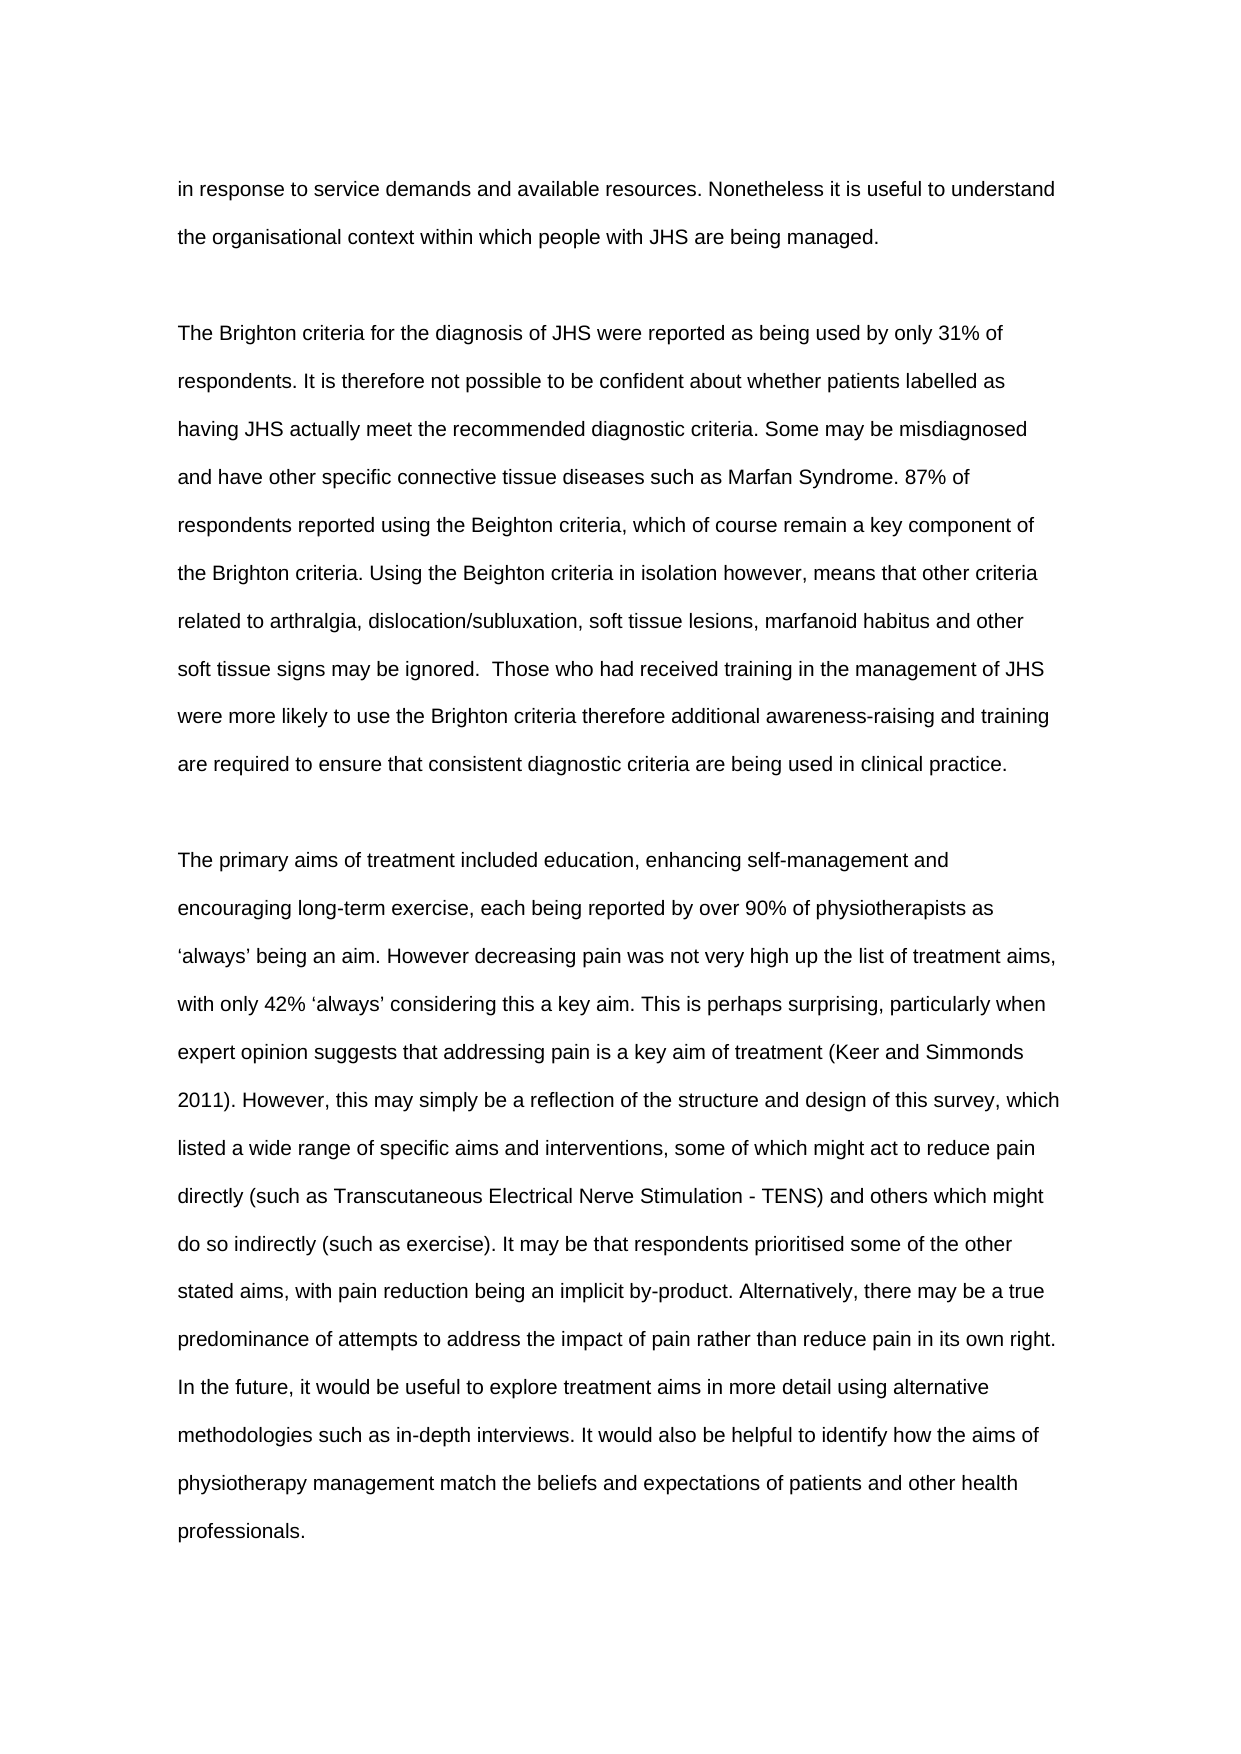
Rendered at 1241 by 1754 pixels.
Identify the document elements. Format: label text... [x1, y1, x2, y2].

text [177, 177, 1063, 249]
text The primary aims of treatment included education, enhancing self-management and encouraging long-term exercise, each being reported by over 90% of physiotherapists as ‘always’ being an aim. However decreasing pain was not very high up the list of treatment aims, with only 42% ‘always’ considering this a key aim. This is perhaps surprising, particularly when expert opinion suggests that addressing pain is a key aim of treatment (Keer and Simmonds 2011). However, this may simply be a reflection of the structure and design of this survey, which listed a wide range of specific aims and interventions, some of which might act to reduce pain directly (such as Transcutaneous Electrical Nerve Stimulation - TENS) and others which might do so indirectly (such as exercise). It may be that respondents prioritised some of the other stated aims, with pain reduction being an implicit by-product. Alternatively, there may be a true predominance of attempts to address the impact of pain rather than reduce pain in its own right. In the future, it would be useful to explore treatment aims in more detail using alternative methodologies such as in-depth interviews. It would also be helpful to identify how the aims of physiotherapy management match the beliefs and expectations of patients and other health professionals. [177, 848, 1063, 1543]
text The Brighton criteria for the diagnosis of JHS were reported as being used by only 31% of respondents. It is therefore not possible to be confident about whether patients labelled as having JHS actually meet the recommended diagnostic criteria. Some may be misdiagnosed and have other specific connective tissue diseases such as Marfan Syndrome. 87% of respondents reported using the Beighton criteria, which of course remain a key component of the Brighton criteria. Using the Beighton criteria in isolation however, means that other criteria related to arthralgia, dislocation/subluxation, soft tissue lesions, marfanoid habitus and other soft tissue signs may be ignored. Those who had received training in the management of JHS were more likely to use the Brighton criteria therefore additional awareness-raising and training are required to ensure that consistent diagnostic criteria are being used in clinical practice. [177, 321, 1063, 776]
